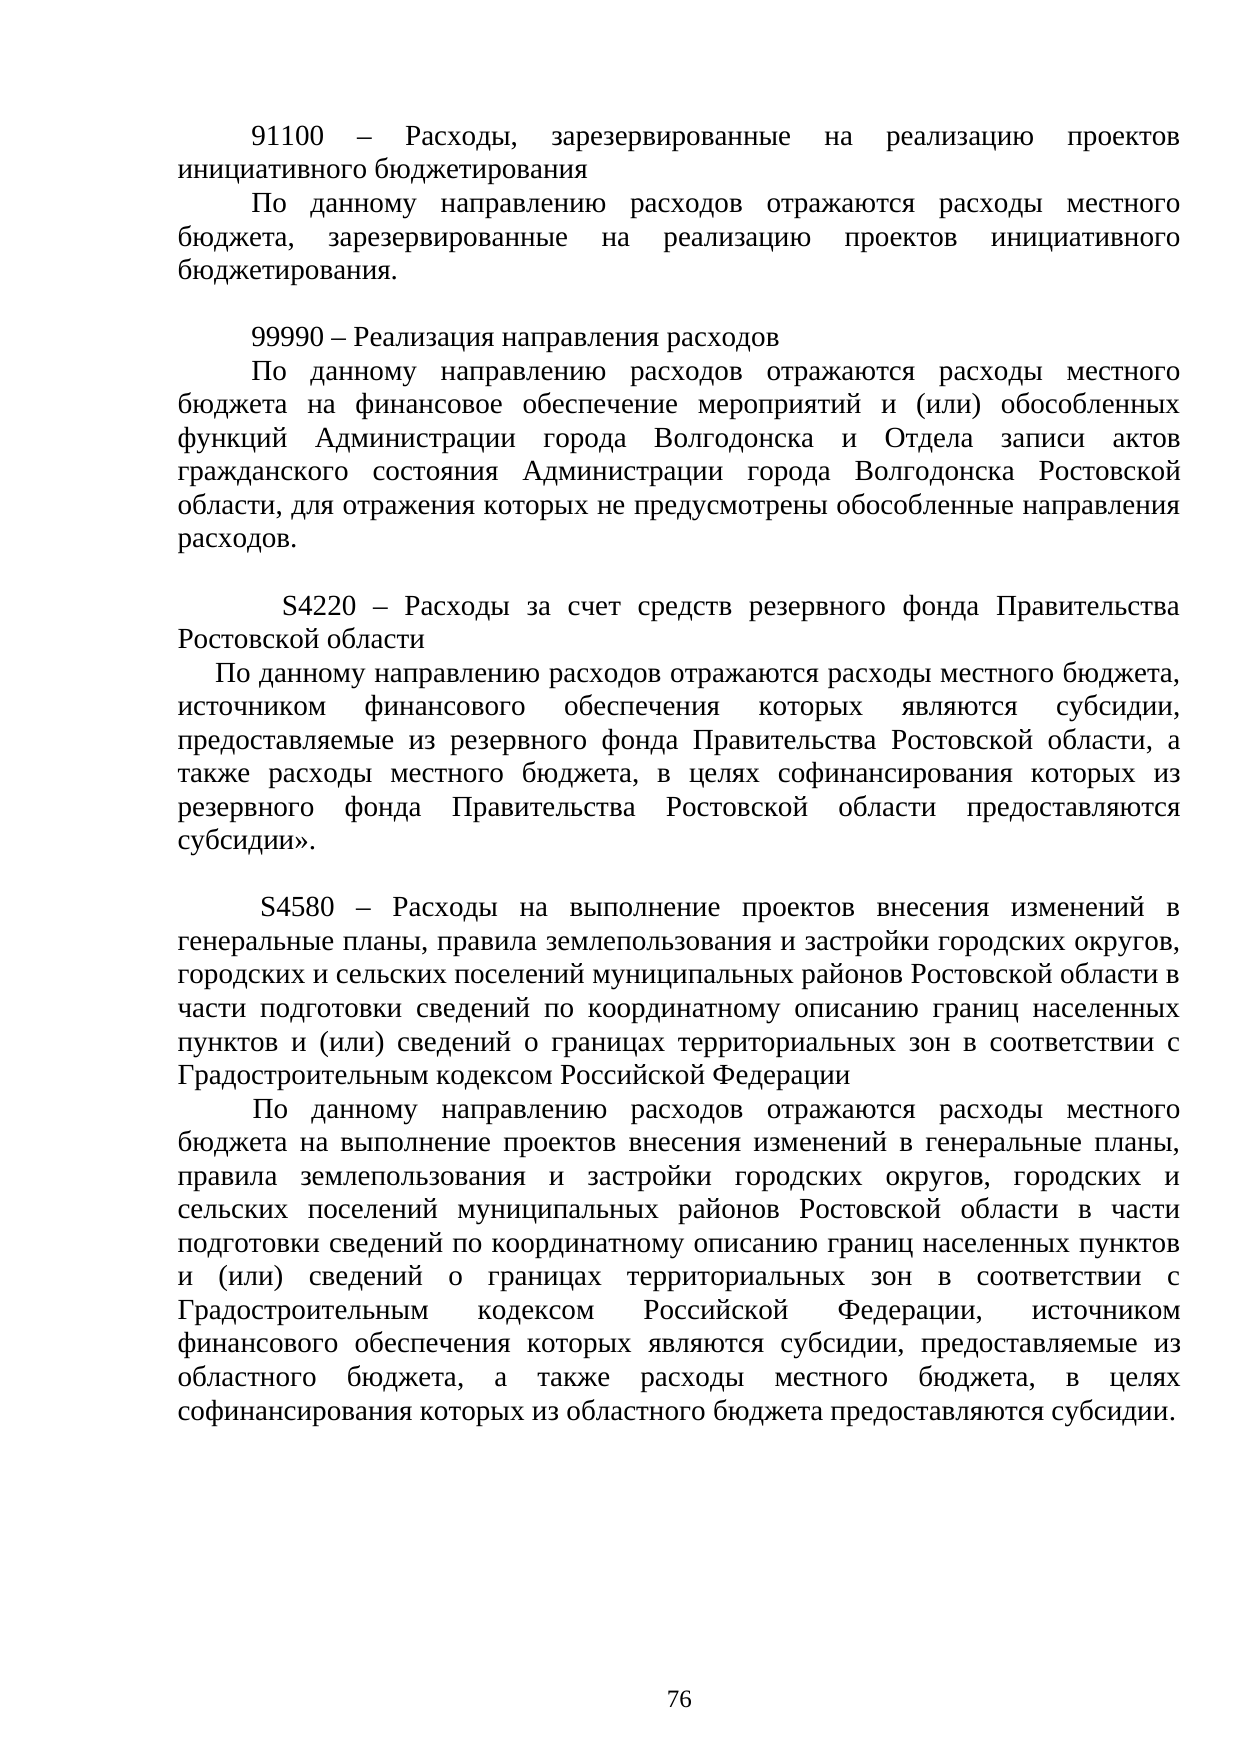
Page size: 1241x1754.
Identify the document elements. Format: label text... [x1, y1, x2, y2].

text 99990 – Реализация направления расходов [177, 319, 1181, 353]
text По данному направлению расходов отражаются расходы местного бюджета на выполнение проектов внесения изменений в генеральные планы, правила землепользования и застройки городских округов, городских и сельских поселений муниципальных районов Ростовской области в части подготовки сведений по координатному описанию границ населенных пунктов и (или) сведений о границах территориальных зон в соответствии с Градостроительным кодексом Российской Федерации, источником финансового обеспечения которых являются субсидии, предоставляемые из областного бюджета, а также расходы местного бюджета, в целях софинансирования которых из областного бюджета предоставляются субсидии. [177, 1091, 1181, 1426]
text S4580 – Расходы на выполнение проектов внесения изменений в генеральные планы, правила землепользования и застройки городских округов, городских и сельских поселений муниципальных районов Ростовской области в части подготовки сведений по координатному описанию границ населенных пунктов и (или) сведений о границах территориальных зон в соответствии с Градостроительным кодексом Российской Федерации [177, 889, 1181, 1091]
text S4220 – Расходы за счет средств резервного фонда Правительства Ростовской области [177, 588, 1181, 655]
text 91100 – Расходы, зарезервированные на реализацию проектов инициативного бюджетирования [177, 118, 1181, 185]
text По данному направлению расходов отражаются расходы местного бюджета на финансовое обеспечение мероприятий и (или) обособленных функций Администрации города Волгодонска и Отдела записи актов гражданского состояния Администрации города Волгодонска Ростовской области, для отражения которых не предусмотрены обособленные направления расходов. [177, 353, 1181, 554]
text По данному направлению расходов отражаются расходы местного бюджета, источником финансового обеспечения которых являются субсидии, предоставляемые из резервного фонда Правительства Ростовской области, а также расходы местного бюджета, в целях софинансирования которых из резервного фонда Правительства Ростовской области предоставляются субсидии». [177, 655, 1181, 856]
text По данному направлению расходов отражаются расходы местного бюджета, зарезервированные на реализацию проектов инициативного бюджетирования. [177, 185, 1181, 286]
